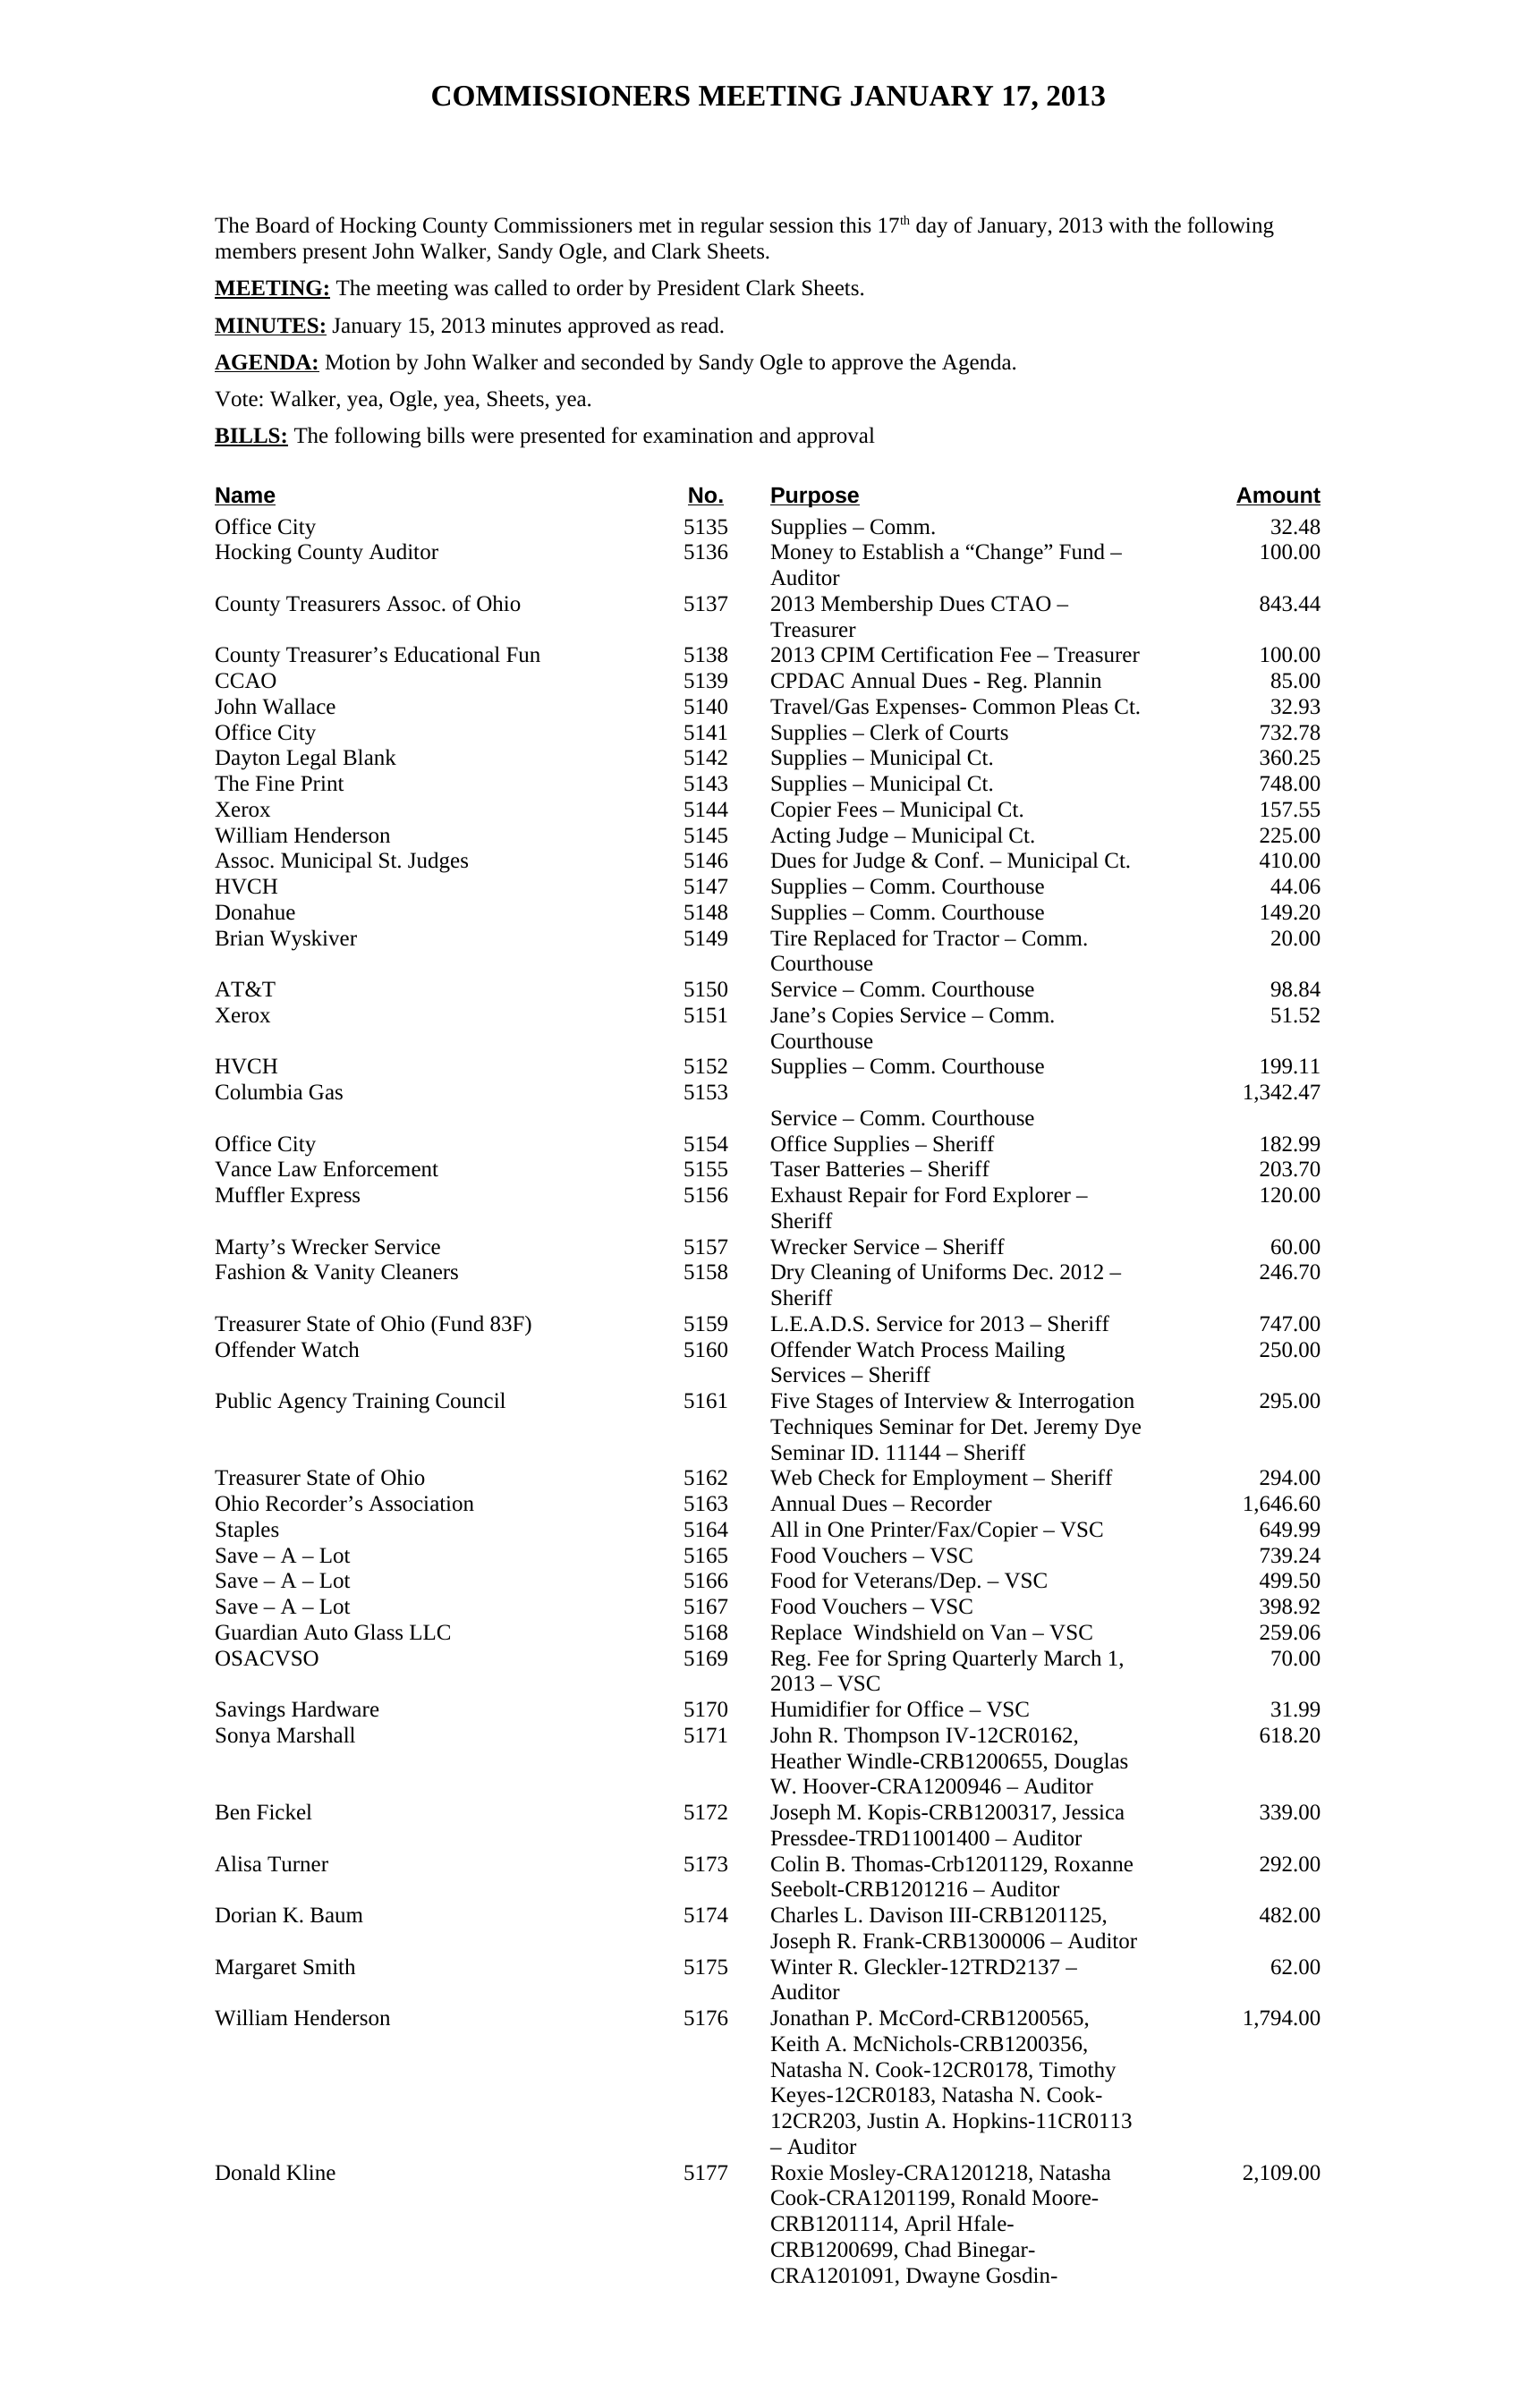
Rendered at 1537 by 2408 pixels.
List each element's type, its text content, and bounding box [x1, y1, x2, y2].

table_header Purpose [760, 460, 1152, 513]
table_cell Save – A – [205, 1568, 651, 1593]
table_cell 100.00 [1152, 539, 1330, 590]
table_cell Offender Watch [205, 1336, 651, 1387]
table_cell Save – A – [205, 1593, 651, 1619]
table_cell 843.44 [1152, 590, 1330, 641]
table_cell 51.52 [1152, 1002, 1330, 1053]
table_cell Muffler Express [205, 1182, 651, 1234]
table_cell 225.00 [1152, 822, 1330, 847]
table_cell 5160 [651, 1336, 760, 1387]
table_cell 5162 [651, 1465, 760, 1490]
table_cell 1,794.00 [1152, 2005, 1330, 2159]
table_cell 5163 [651, 1490, 760, 1516]
table_cell 1,646.60 [1152, 1490, 1330, 1516]
table_cell 482.00 [1152, 1902, 1330, 1954]
table_cell Vance Law Enforcement [205, 1157, 651, 1182]
table_cell Offender Watch Process Mailing Services – [760, 1336, 1152, 1387]
table_cell 2013 Membership Dues CTAO – Treasurer [760, 590, 1152, 641]
text MEETING: The meeting was called to order by President Clark Sheets. [215, 275, 1321, 301]
table_cell Jane’s Copies Service – Comm. Courthouse [760, 1002, 1152, 1053]
table_cell 5167 [651, 1593, 760, 1619]
table_cell 5137 [651, 590, 760, 641]
table_cell 5142 [651, 745, 760, 770]
table_cell Humidifier for Office – VSC [760, 1696, 1152, 1722]
table_cell 203.70 [1152, 1157, 1330, 1182]
table_cell 5169 [651, 1645, 760, 1696]
table_cell 5135 [651, 513, 760, 538]
table_cell Copier Fees – [760, 796, 1152, 822]
table_cell All in One Printer/Fax/Copier – VSC [760, 1516, 1152, 1542]
table_cell HVCH [205, 1054, 651, 1079]
table_cell 32.93 [1152, 693, 1330, 719]
table_cell The Fine Print [205, 770, 651, 796]
table_cell Winter R. Gleckler-12TRD2137 – Auditor [760, 1954, 1152, 2005]
table_cell 5148 [651, 899, 760, 925]
table_cell William Henderson [205, 2005, 651, 2159]
table_cell Judges [205, 848, 651, 873]
table_cell Hocking [205, 539, 651, 590]
table_cell 5153 [651, 1079, 760, 1131]
table_cell 1,342.47 [1152, 1079, 1330, 1131]
table_header Amount [1152, 460, 1330, 513]
table_cell Food Vouchers – VSC [760, 1593, 1152, 1619]
table_cell Supplies – [760, 745, 1152, 770]
table_cell 5136 [651, 539, 760, 590]
table_cell Supplies – Comm. Courthouse [760, 873, 1152, 899]
table_cell Brian Wyskiver [205, 925, 651, 976]
table_cell ’s Educational Fun [205, 642, 651, 667]
table_cell Donald Kline [205, 2159, 651, 2287]
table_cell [760, 2159, 1152, 2287]
table_cell Alisa Turner [205, 1851, 651, 1902]
table_cell Acting Judge – [760, 822, 1152, 847]
table_cell Supplies – Comm. Courthouse [760, 1054, 1152, 1079]
table_cell Dry Cleaning of Uniforms Dec. 2012 – Sheriff [760, 1259, 1152, 1310]
table_cell 149.20 [1152, 899, 1330, 925]
table_cell 5177 [651, 2159, 760, 2287]
table_cell Food Vouchers – VSC [760, 1542, 1152, 1567]
table_cell 5147 [651, 873, 760, 899]
table_cell 410.00 [1152, 848, 1330, 873]
table_cell 100.00 [1152, 642, 1330, 667]
table_cell 649.99 [1152, 1516, 1330, 1542]
table_cell 5171 [651, 1722, 760, 1799]
text Vote: , yea, Ogle, yea, Sheets, yea. [215, 386, 1321, 411]
table_cell 44.06 [1152, 873, 1330, 899]
table_cell 98.84 [1152, 976, 1330, 1002]
table_cell 5168 [651, 1619, 760, 1645]
table_cell 70.00 [1152, 1645, 1330, 1696]
table_cell 32.48 [1152, 513, 1330, 538]
table_cell Food for Veterans/Dep. – VSC [760, 1568, 1152, 1593]
table_cell Supplies – Clerk of Courts [760, 719, 1152, 744]
table_cell 5141 [651, 719, 760, 744]
table_cell HVCH [205, 873, 651, 899]
text MINUTES: minutes approved as read. [215, 312, 1321, 337]
table_cell Charles L. Davison -1201125, Joseph R. Frank-1300006 – Auditor [760, 1902, 1152, 1954]
table_cell Annual Dues – Recorder [760, 1490, 1152, 1516]
table_cell 250.00 [1152, 1336, 1330, 1387]
table_cell Gas [205, 1079, 651, 1131]
table_cell Exhaust Repair for Ford Explorer – [760, 1182, 1152, 1234]
table_cell Reg. Fee for Spring Quarterly – VSC [760, 1645, 1152, 1696]
table_cell 5173 [651, 1851, 760, 1902]
text The Board of Hocking County Commissioners met in regular session this 17th day of January, 2013 with the following members present John Walker, Sandy Ogle, and Clark Sheets. [215, 212, 1321, 264]
table_cell 5170 [651, 1696, 760, 1722]
table_cell William Henderson [205, 822, 651, 847]
table_cell L.E.A.D.S. Service for 2013 – Sheriff [760, 1310, 1152, 1336]
table_cell 5145 [651, 822, 760, 847]
table_cell Donahue [205, 899, 651, 925]
table_cell CCAO [205, 667, 651, 693]
table_cell Supplies – Comm. [760, 513, 1152, 538]
table_cell 5152 [651, 1054, 760, 1079]
table_cell 748.00 [1152, 770, 1330, 796]
table_cell [205, 719, 651, 744]
table_cell Office Supplies – [760, 1131, 1152, 1156]
table_cell 732.78 [1152, 719, 1330, 744]
table_cell Travel/Gas Expenses- Common Pleas [760, 693, 1152, 719]
table_header No. [651, 460, 760, 513]
table_cell Wrecker Service – [760, 1234, 1152, 1259]
table_cell Treasurer State of Ohio (Fund 83F) [205, 1310, 651, 1336]
table_cell 20.00 [1152, 925, 1330, 976]
table_cell Jonathan P. McCord-1200565, Keith A. McNichols-1200356, Natasha N. Cook-12CR0178, Timothy Keyes-12CR0183, Natasha N. Cook-12CR203, Justin A. Hopkins-11CR0113 – Auditor [760, 2005, 1152, 2159]
table_cell John Wallace [205, 693, 651, 719]
table_cell 182.99 [1152, 1131, 1330, 1156]
table_cell 499.50 [1152, 1568, 1330, 1593]
table_cell 5150 [651, 976, 760, 1002]
table_cell Save – A – [205, 1542, 651, 1567]
table_cell 85.00 [1152, 667, 1330, 693]
table_cell 60.00 [1152, 1234, 1330, 1259]
table_cell Legal Blank [205, 745, 651, 770]
table_cell 339.00 [1152, 1799, 1330, 1851]
table_cell AT&T [205, 976, 651, 1002]
table_cell Fashion & Vanity Cleaners [205, 1259, 651, 1310]
table_cell Colin B. Thomas-Crb1201129, Roxanne Seebolt-1201216 – Auditor [760, 1851, 1152, 1902]
table_cell 5144 [651, 796, 760, 822]
table_cell Tire Replaced for Tractor – Comm. Courthouse [760, 925, 1152, 976]
table_cell 747.00 [1152, 1310, 1330, 1336]
table_cell Assoc. of [205, 590, 651, 641]
table_cell 5172 [651, 1799, 760, 1851]
table_cell 5151 [651, 1002, 760, 1053]
table_cell 31.99 [1152, 1696, 1330, 1722]
table_cell Marty’s Wrecker Service [205, 1234, 651, 1259]
table_cell Five Stages of Interview & Interrogation Techniques Seminar for Det. Jeremy Dye Seminar ID. 11144 – [760, 1387, 1152, 1464]
table_cell CPDAC Annual Dues - Reg. Plannin [760, 667, 1152, 693]
table_cell Web Check for Employment – [760, 1465, 1152, 1490]
table_cell 5159 [651, 1310, 760, 1336]
table_cell 5155 [651, 1157, 760, 1182]
table_cell 5143 [651, 770, 760, 796]
table_cell Dues for Judge & Conf. – [760, 848, 1152, 873]
table_cell Money to Establish a “Change” Fund – Auditor [760, 539, 1152, 590]
table_cell 259.06 [1152, 1619, 1330, 1645]
table_cell Joseph M. Kopis-1200317, Jessica Pressdee-TRD11001400 – Auditor [760, 1799, 1152, 1851]
table_header Name [205, 460, 651, 513]
table_cell Public Agency Training Council [205, 1387, 651, 1464]
table_cell 5174 [651, 1902, 760, 1954]
table_cell Savings Hardware [205, 1696, 651, 1722]
text BILLS: The following bills were presented for examination and approval [215, 422, 1321, 448]
table_cell 5158 [651, 1259, 760, 1310]
table_cell 5154 [651, 1131, 760, 1156]
table_cell Service – Comm. Courthouse [760, 1079, 1152, 1131]
table_cell Xerox [205, 1002, 651, 1053]
table_cell 5140 [651, 693, 760, 719]
table_cell 5175 [651, 1954, 760, 2005]
table_cell OSACVSO [205, 1645, 651, 1696]
table_cell 295.00 [1152, 1387, 1330, 1464]
table_cell 199.11 [1152, 1054, 1330, 1079]
table_cell Dorian K. Baum [205, 1902, 651, 1954]
table_cell 246.70 [1152, 1259, 1330, 1310]
table_cell 5157 [651, 1234, 760, 1259]
table_cell 398.92 [1152, 1593, 1330, 1619]
table_cell 5146 [651, 848, 760, 873]
table_cell 120.00 [1152, 1182, 1330, 1234]
table_cell 292.00 [1152, 1851, 1330, 1902]
table_cell Sonya Marshall [205, 1722, 651, 1799]
table_cell Guardian Auto Glass LLC [205, 1619, 651, 1645]
table_cell 5166 [651, 1568, 760, 1593]
table_cell [205, 1131, 651, 1156]
table_cell 62.00 [1152, 1954, 1330, 2005]
table_cell Supplies – Comm. Courthouse [760, 899, 1152, 925]
table_cell John R. Thompson IV-12CR0162, Heather Windle-1200655, Douglas W. Hoover-1200946 – Auditor [760, 1722, 1152, 1799]
table_cell 2,109.00 [1152, 2159, 1330, 2287]
table_cell Ohio Recorder’s Association [205, 1490, 651, 1516]
table_cell 5165 [651, 1542, 760, 1567]
table_cell 2013 CPIM Certification Fee – Treasurer [760, 642, 1152, 667]
table_cell 5176 [651, 2005, 760, 2159]
table_cell 294.00 [1152, 1465, 1330, 1490]
table_cell [205, 513, 651, 538]
table_cell Supplies – [760, 770, 1152, 796]
table_cell Margaret Smith [205, 1954, 651, 2005]
table_cell 5161 [651, 1387, 760, 1464]
table_cell 360.25 [1152, 745, 1330, 770]
table_cell 5164 [651, 1516, 760, 1542]
table_cell Replace Windshield on Van – VSC [760, 1619, 1152, 1645]
table_cell 5156 [651, 1182, 760, 1234]
table_cell 739.24 [1152, 1542, 1330, 1567]
table_cell Treasurer State of Ohio [205, 1465, 651, 1490]
table_cell 5139 [651, 667, 760, 693]
table_cell Ben Fickel [205, 1799, 651, 1851]
table_cell Service – Comm. Courthouse [760, 976, 1152, 1002]
table_cell Staples [205, 1516, 651, 1542]
table_cell 5138 [651, 642, 760, 667]
table_cell 5149 [651, 925, 760, 976]
table_cell 157.55 [1152, 796, 1330, 822]
table_cell 618.20 [1152, 1722, 1330, 1799]
table_cell Taser Batteries – [760, 1157, 1152, 1182]
text AGENDA: Motion by John Walker and seconded by Sandy Ogle to approve the Agenda. [215, 349, 1321, 375]
table_cell Xerox [205, 796, 651, 822]
